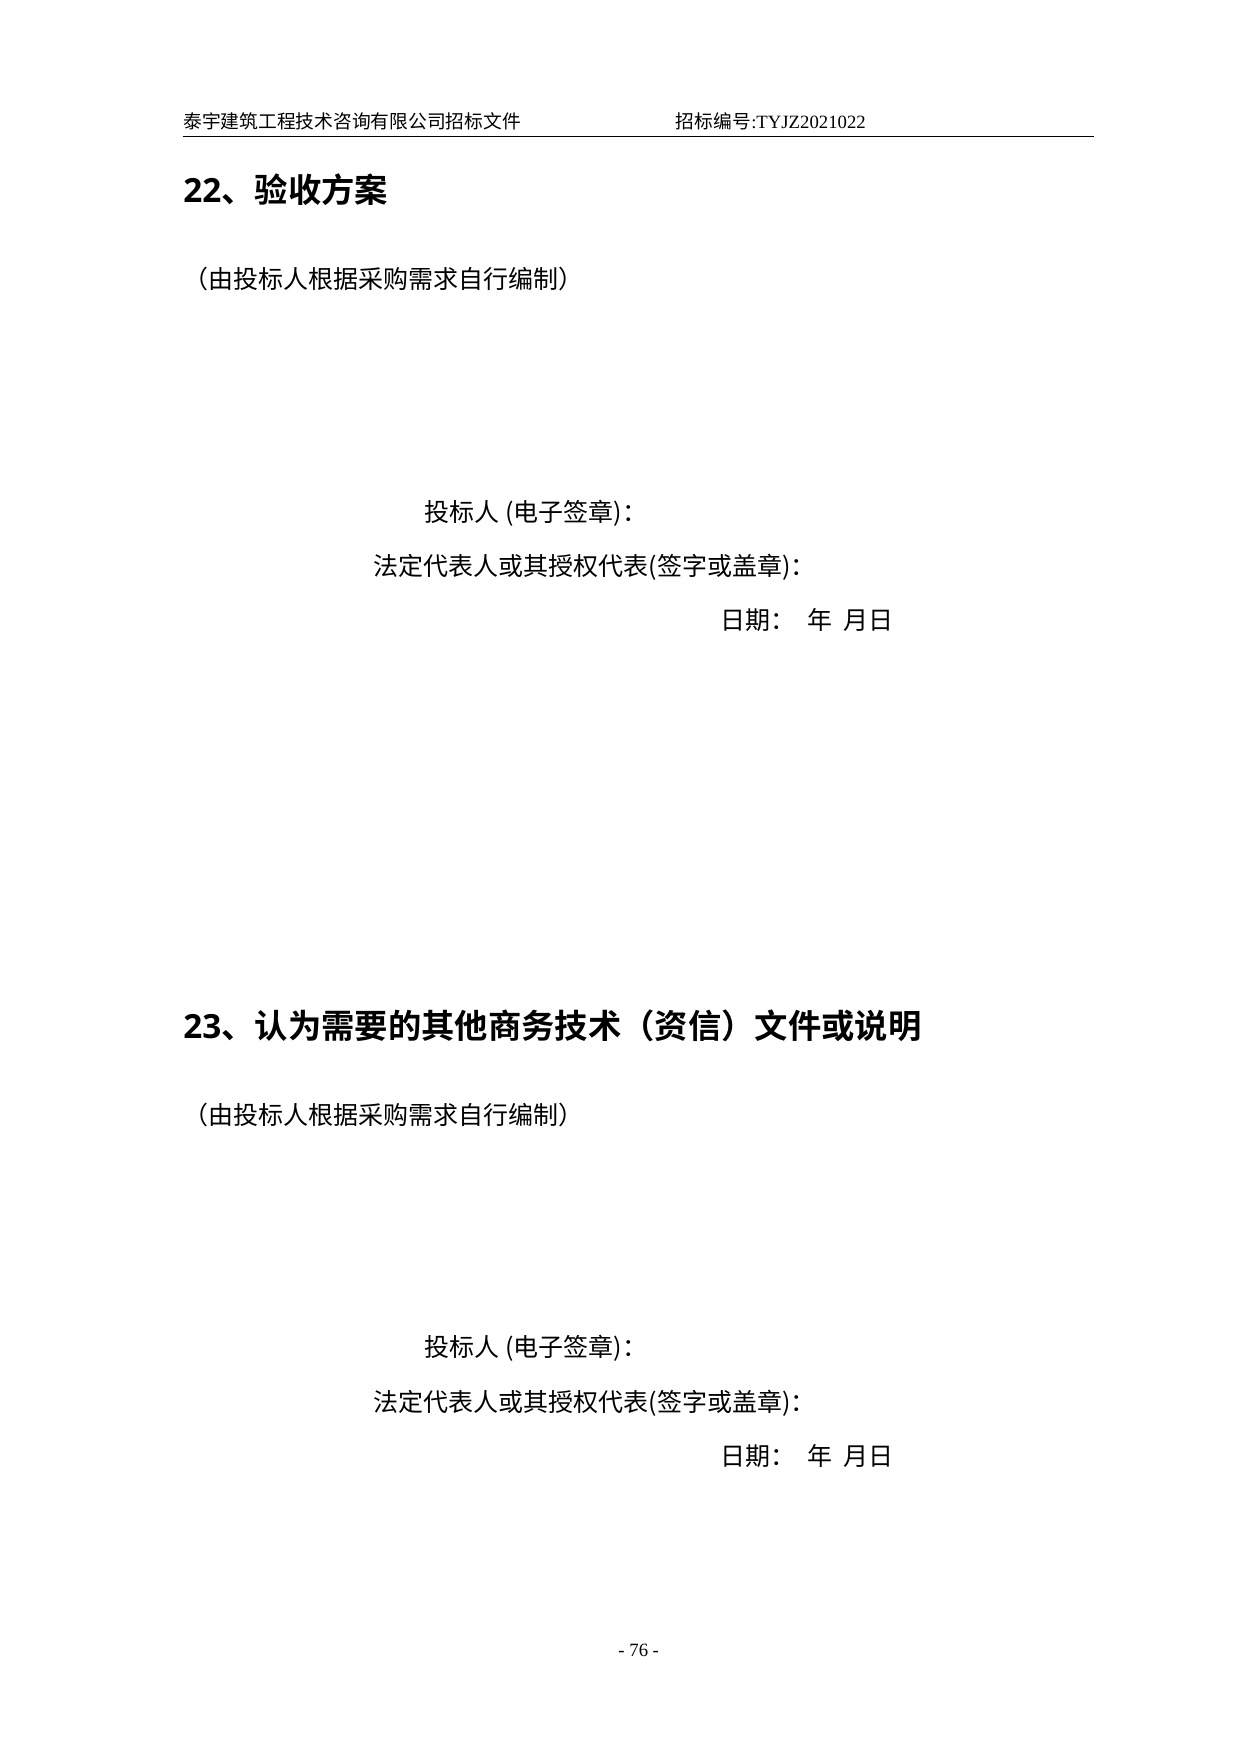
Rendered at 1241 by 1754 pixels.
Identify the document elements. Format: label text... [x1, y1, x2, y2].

text 日期： 年 月日 [183, 1437, 1094, 1473]
text 法定代表人或其授权代表(签字或盖章)： [183, 1382, 1094, 1418]
text 22、验收方案 [183, 156, 1094, 221]
text 日期： 年 月日 [183, 601, 1094, 637]
text （由投标人根据采购需求自行编制） [183, 1081, 1094, 1146]
text 法定代表人或其授权代表(签字或盖章)： [183, 546, 1094, 583]
text 投标人 (电子签章)： [183, 1328, 1094, 1364]
text （由投标人根据采购需求自行编制） [183, 245, 1094, 310]
text 投标人 (电子签章)： [183, 492, 1094, 528]
text 23、认为需要的其他商务技术（资信）文件或说明 [183, 992, 1094, 1057]
